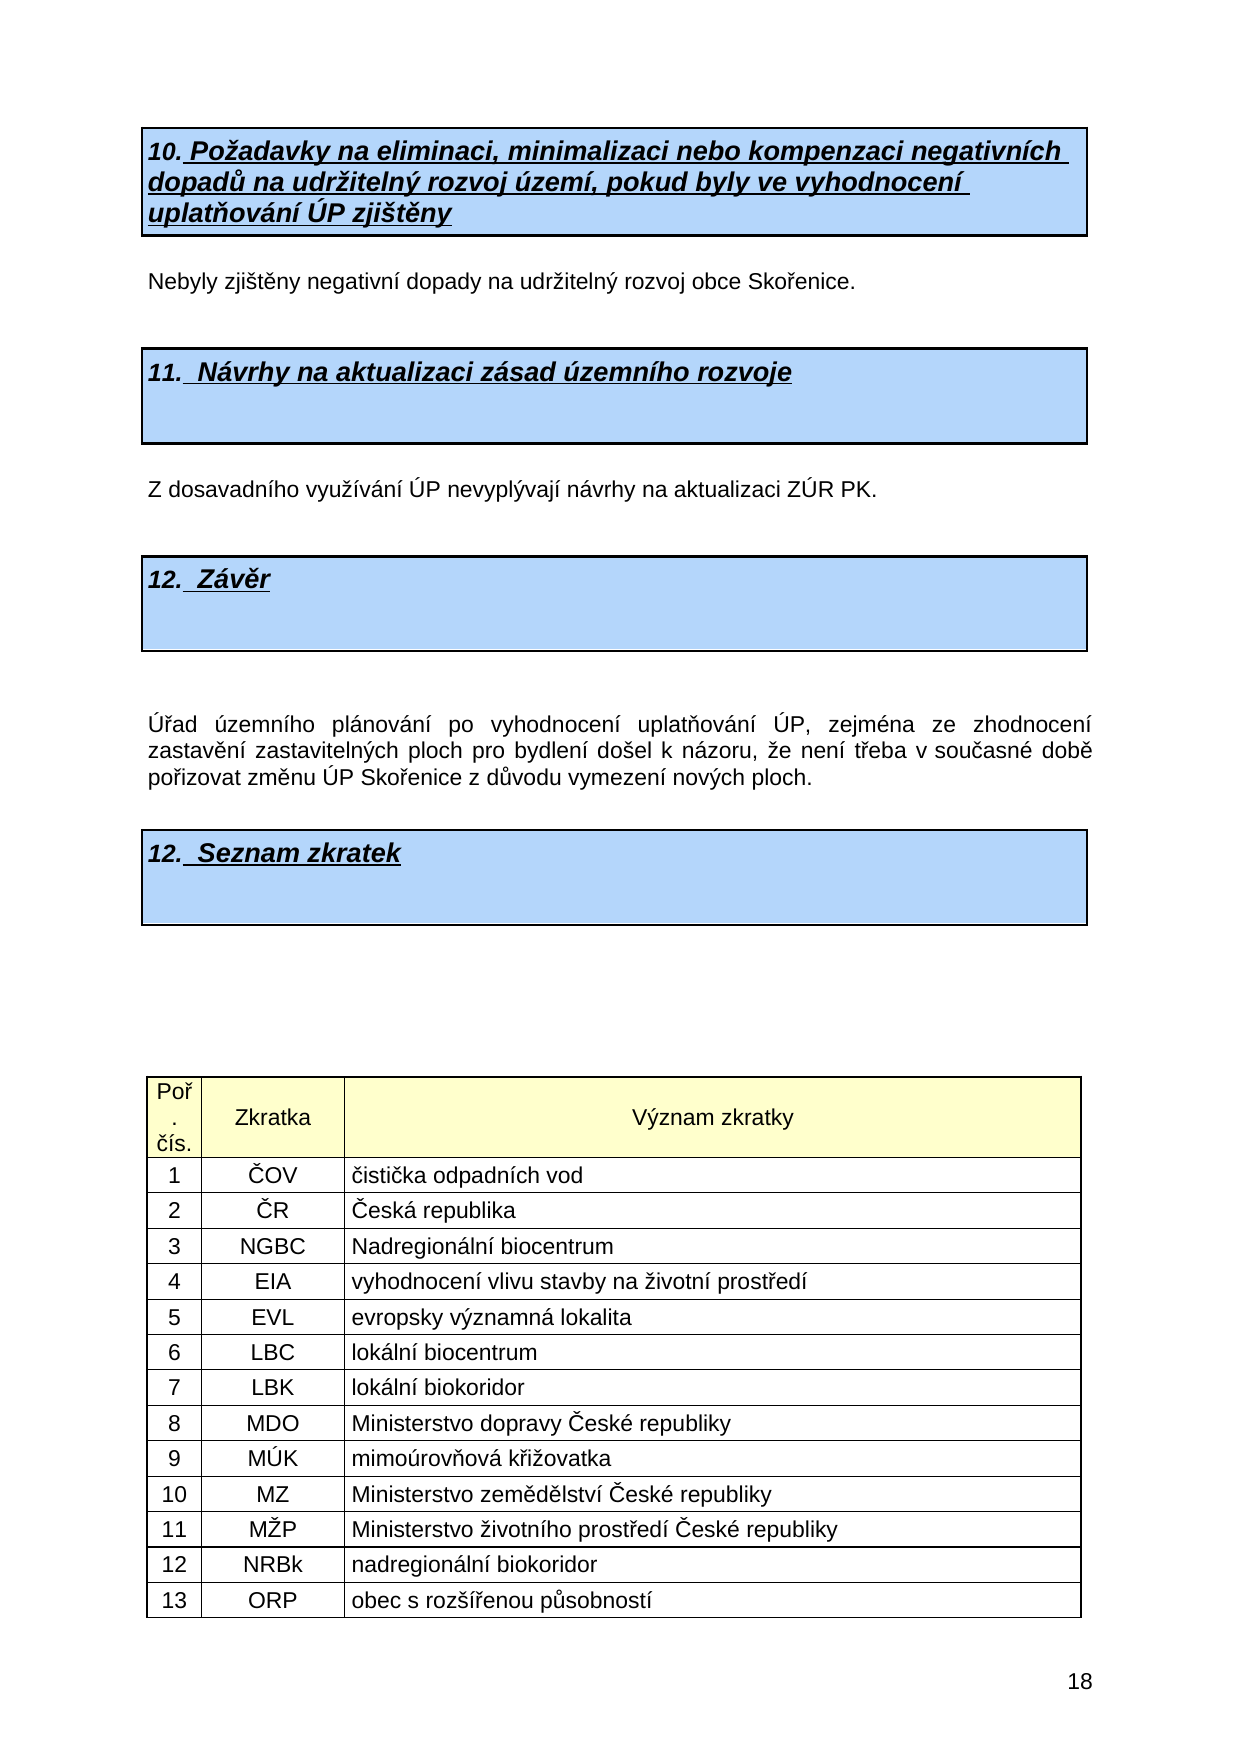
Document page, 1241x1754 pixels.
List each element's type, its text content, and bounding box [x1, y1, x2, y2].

table_cell 3 [148, 1229, 201, 1263]
table_cell ČR [202, 1193, 344, 1228]
table_cell Nadregionální biocentrum [345, 1229, 1080, 1263]
table_cell NRBk [202, 1548, 344, 1582]
table_cell 2 [148, 1193, 201, 1228]
table_cell nadregionální biokoridor [345, 1548, 1080, 1582]
table_cell 12 [148, 1548, 201, 1582]
table_header 11. Návrhy na aktualizaci zásad územního rozvoje [143, 350, 1086, 442]
table_cell 4 [148, 1264, 201, 1298]
table_header 10. Požadavky na eliminaci, minimalizaci nebo kompenzaci negativních dopadů na udržitelný rozvoj území, pokud byly ve vyhodnocení uplatňování ÚP zjištěny [143, 129, 1086, 234]
table_cell Ministerstvo dopravy České republiky [345, 1406, 1080, 1440]
table_cell lokální biocentrum [345, 1335, 1080, 1369]
table_cell MŽP [202, 1512, 344, 1546]
text Úřad územního plánování po vyhodnocení uplatňování ÚP, zejména ze zhodnocení zastavění zastavitelných ploch pro bydlení došel k názoru, že není třeba v současné době pořizovat změnu ÚP Skořenice z důvodu vymezení nových ploch. [148, 711, 1092, 790]
table_cell EVL [202, 1300, 344, 1334]
table_cell 11 [148, 1512, 201, 1546]
table_cell ORP [202, 1583, 344, 1617]
table_cell NGBC [202, 1229, 344, 1263]
table_cell 10 [148, 1477, 201, 1511]
table_cell MDO [202, 1406, 344, 1440]
table_header 12. Seznam zkratek [143, 831, 1086, 923]
table_cell 7 [148, 1370, 201, 1405]
text Z dosavadního využívání ÚP nevyplývají návrhy na aktualizaci ZÚR PK. [148, 476, 1092, 502]
table_cell EIA [202, 1264, 344, 1298]
table_cell lokální biokoridor [345, 1370, 1080, 1405]
table_header Zkratka [202, 1078, 344, 1157]
table_cell evropsky významná lokalita [345, 1300, 1080, 1334]
table_cell obec s rozšířenou působností [345, 1583, 1080, 1617]
table_header Význam zkratky [345, 1078, 1080, 1157]
table_cell mimoúrovňová křižovatka [345, 1441, 1080, 1476]
table_cell 6 [148, 1335, 201, 1369]
table_cell MÚK [202, 1441, 344, 1476]
table_cell čistička odpadních vod [345, 1158, 1080, 1192]
table_header Poř. čís. [148, 1078, 201, 1157]
text Nebyly zjištěny negativní dopady na udržitelný rozvoj obce Skořenice. [148, 268, 1092, 294]
table_header 12. Závěr [143, 558, 1086, 649]
table_cell Ministerstvo zemědělství České republiky [345, 1477, 1080, 1511]
table_cell vyhodnocení vlivu stavby na životní prostředí [345, 1264, 1080, 1298]
table_cell MZ [202, 1477, 344, 1511]
table_cell LBC [202, 1335, 344, 1369]
table_cell 5 [148, 1300, 201, 1334]
table_cell 9 [148, 1441, 201, 1476]
table_cell Česká republika [345, 1193, 1080, 1228]
table_cell LBK [202, 1370, 344, 1405]
table_cell 13 [148, 1583, 201, 1617]
table_cell 8 [148, 1406, 201, 1440]
table_cell ČOV [202, 1158, 344, 1192]
table_cell Ministerstvo životního prostředí České republiky [345, 1512, 1080, 1546]
table_cell 1 [148, 1158, 201, 1192]
